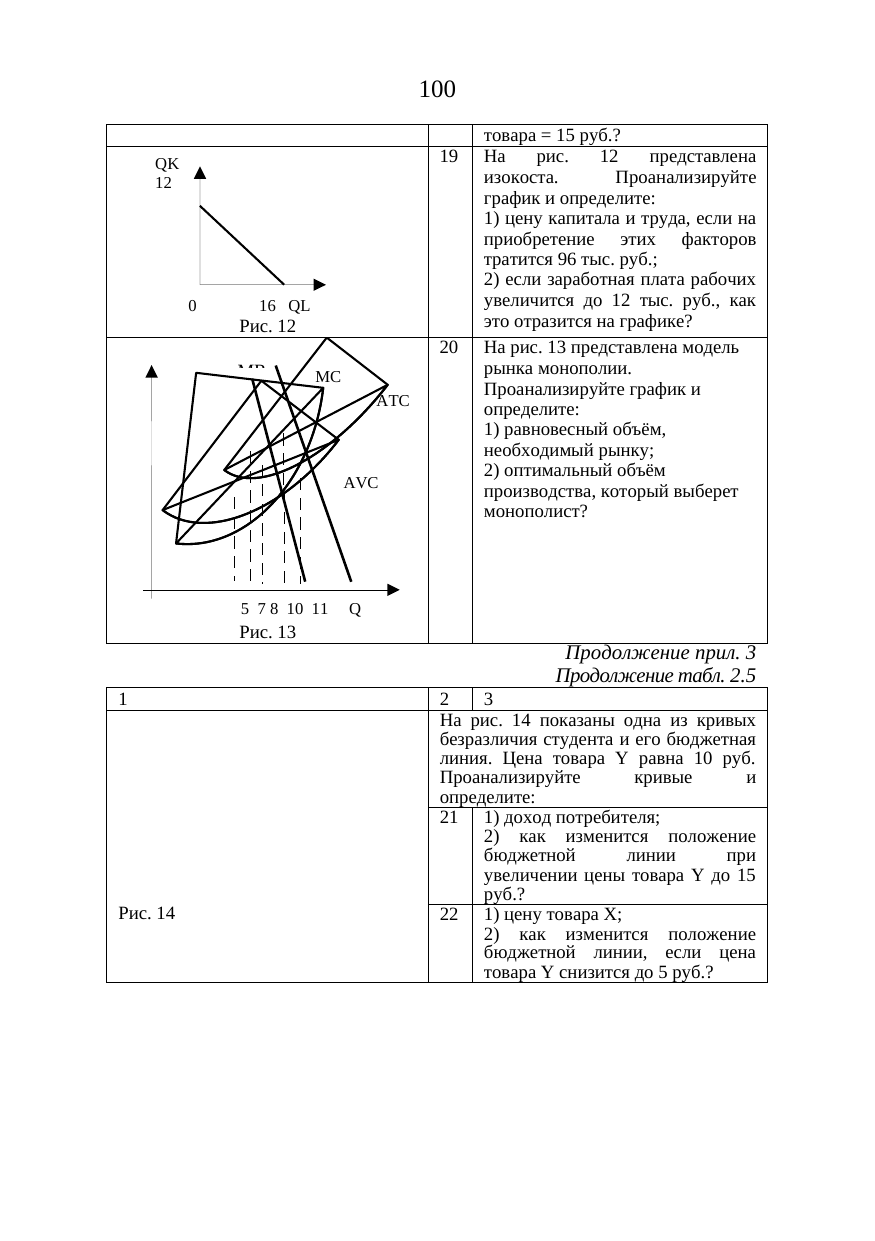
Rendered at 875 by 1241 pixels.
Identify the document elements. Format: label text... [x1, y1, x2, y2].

table_cell 1) цену товара Х; 2) как изменится положение бюджетной линии, если цена товара Y снизится до 5 руб.? [473, 905, 767, 982]
table_cell На рис. 13 представлена модель рынка монополии. Проанализируйте график и определите: 1) равновесный объём, необходимый рынку; 2) оптимальный объём производства, который выберет монополист? [473, 338, 767, 643]
table_cell 19 [429, 147, 472, 337]
table_cell 21 [429, 808, 472, 904]
table_cell 1) доход потребителя; 2) как изменится положение бюджетной линии при увеличении цены товара Y до 15 руб.? [473, 808, 767, 904]
table_header 3 [473, 688, 767, 710]
table_cell На рис. 12 представлена изокоста. Проанализируйте график и определите: 1) цену капитала и труда, если на приобретение этих факторов тратится 96 тыс. руб.; 2) если заработная плата рабочих увеличится до 12 тыс. руб., как это отразится на графике? [473, 147, 767, 337]
table_cell Рис. 13 [107, 338, 428, 643]
table_cell 22 [429, 905, 472, 982]
table_cell Рис. 12 [107, 147, 428, 337]
table_cell 20 [429, 338, 472, 643]
text Продолжение табл. 2.5 [118, 663, 756, 687]
table_header 2 [429, 688, 472, 710]
table_cell На рис. 14 показаны одна из кривых безразличия студента и его бюджетная линия. Цена товара Y равна 10 руб. Проанализируйте кривые и определите: [429, 711, 767, 807]
text Продолжение прил. 3 [118, 644, 756, 663]
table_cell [473, 125, 767, 146]
table_cell Рис. 14 [107, 711, 428, 982]
table_cell 18 [429, 125, 472, 146]
table_header 1 [107, 688, 428, 710]
